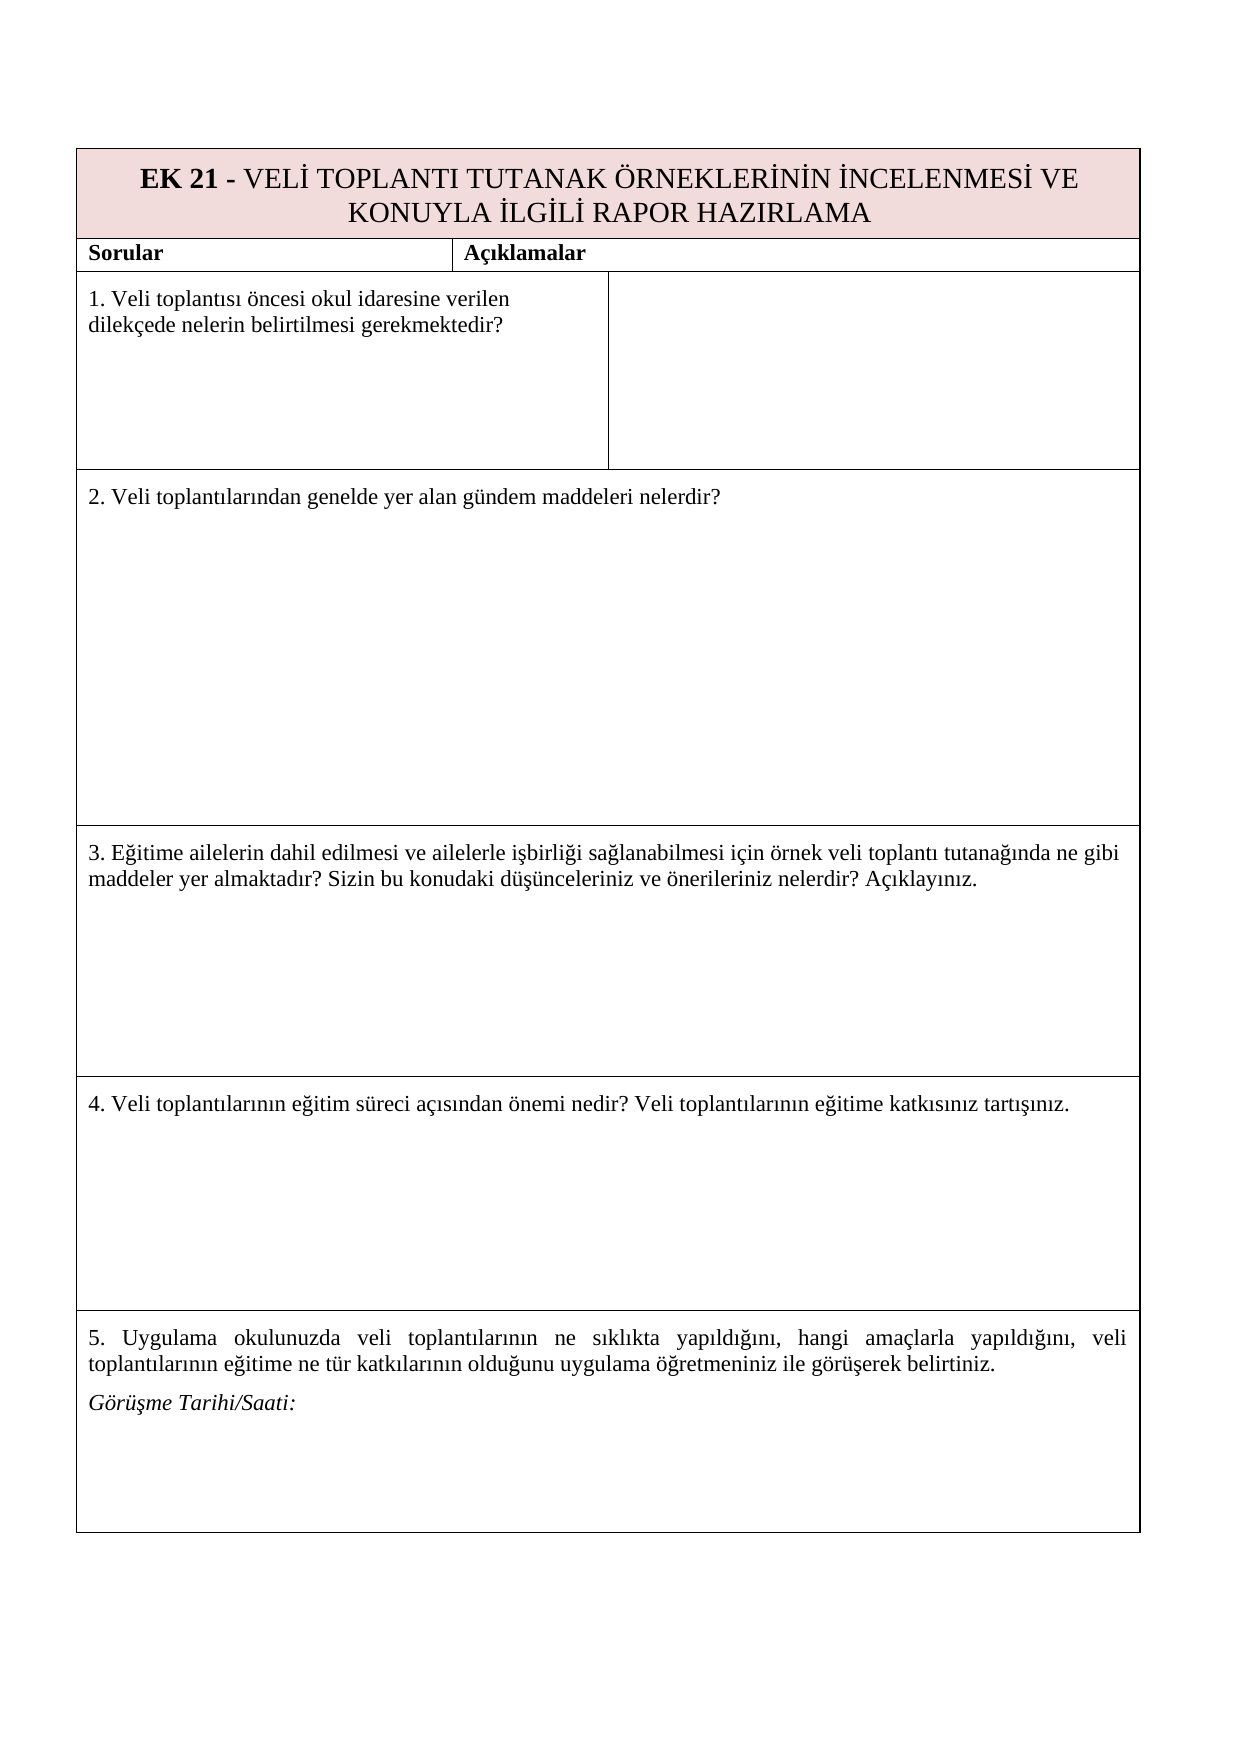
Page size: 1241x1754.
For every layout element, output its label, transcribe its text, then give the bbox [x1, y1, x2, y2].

table_cell Açıklamalar [453, 239, 1139, 271]
table_cell [609, 272, 1139, 469]
table_cell 1. Veli toplantısı öncesi okul idaresine verilen dilekçede nelerin belirtilmesi gerekmektedir? [77, 272, 608, 469]
table_header EK 21 - VELİ TOPLANTI TUTANAK ÖRNEKLERİNİN İNCELENMESİ VE KONUYLA İLGİLİ RAPOR HAZIRLAMA [77, 149, 1139, 238]
table_cell 4. Veli toplantılarının eğitim süreci açısından önemi nedir? Veli toplantılarının eğitime katkısınız tartışınız. [77, 1077, 1139, 1310]
table_cell Sorular [77, 239, 452, 271]
table_cell 3. Eğitime ailelerin dahil edilmesi ve ailelerle işbirliği sağlanabilmesi için örnek veli toplantı tutanağında ne gibi maddeler yer almaktadır? Sizin bu konudaki düşünceleriniz ve önerileriniz nelerdir? Açıklayınız. [77, 826, 1139, 1076]
table_cell 2. Veli toplantılarından genelde yer alan gündem maddeleri nelerdir? [77, 470, 1139, 825]
table_cell 5. Uygulama okulunuzda veli toplantılarının ne sıklıkta yapıldığını, hangi amaçlarla yapıldığını, veli toplantılarının eğitime ne tür katkılarının olduğunu uygulama öğretmeniniz ile görüşerek belirtiniz. Görüşme Tarihi/Saati: [77, 1311, 1139, 1532]
